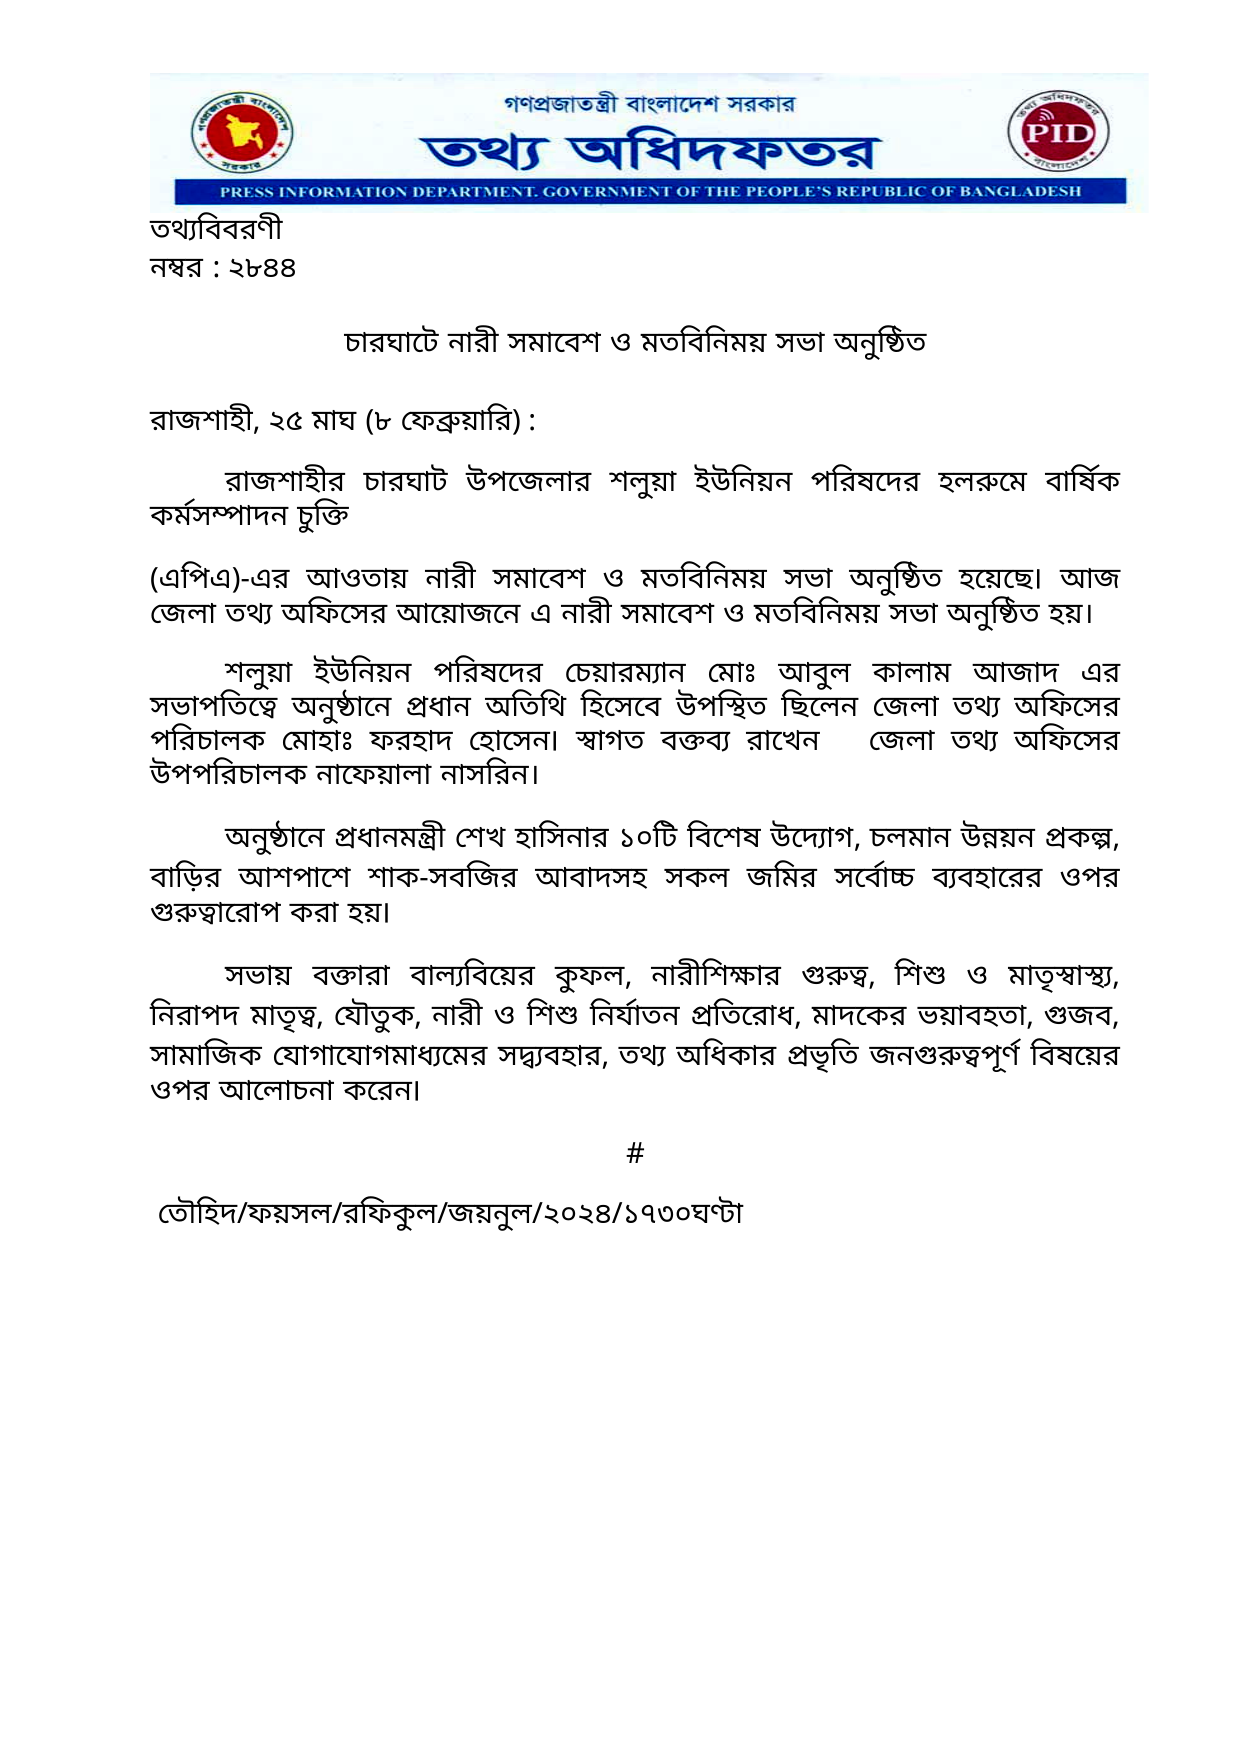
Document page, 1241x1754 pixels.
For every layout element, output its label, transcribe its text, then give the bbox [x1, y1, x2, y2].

text তথ্যবিবরণী নম্বর : ২৮৪৪ [150, 213, 1120, 286]
text চারঘাটে নারী সমাবেশ ও মতবিনিময় সভা অনুষ্ঠিত [874, 326, 1120, 359]
text রাজশাহী, ২৫ মাঘ (৮ ফেব্রুয়ারি) : [150, 399, 1120, 439]
text চারঘাটে নারী সমাবেশ ও মতবিনিময় সভা অনুষ্ঠিত [150, 326, 882, 359]
text সভায় বক্তারা বাল্যবিয়ের কুফল, নারীশিক্ষার গুরুত্ব, শিশু ও মাতৃস্বাস্থ্য, নিরাপদ মাতৃত্ব, যৌতুক, নারী ও শিশু নির্যাতন প্রতিরোধ, মাদকের ভয়াবহতা, গুজব, সামাজিক যোগাযোগমাধ্যমের সদ্ব্যবহার, তথ্য অধিকার প্রভৃতি জনগুরুত্বপূর্ণ বিষয়ের ওপর আলোচনা করেন। [150, 955, 1120, 1108]
text শলুয়া ইউনিয়ন পরিষদের চেয়ারম্যান মোঃ আবুল কালাম আজাদ এর সভাপতিত্বে অনুষ্ঠানে প্রধান অতিথি হিসেবে উপস্থিত ছিলেন জেলা তথ্য অফিসের পরিচালক মোহাঃ ফরহাদ হোসেন। স্বাগত বক্তব্য রাখেন জেলা তথ্য অফিসের উপপরিচালক নাফেয়ালা নাসরিন। [150, 656, 1120, 791]
text অনুষ্ঠানে প্রধানমন্ত্রী শেখ হাসিনার ১০টি বিশেষ উদ্যোগ, চলমান উন্নয়ন প্রকল্প, বাড়ির আশপাশে শাক-সবজির আবাদসহ সকল জমির সর্বোচ্চ ব্যবহারের ওপর গুরুত্বারোপ করা হয়। [150, 816, 1120, 930]
text # [150, 1133, 1120, 1172]
text তৌহিদ/ফয়সল/রফিকুল/জয়নুল/২০২৪/১৭৩০ঘণ্টা [150, 1192, 1120, 1232]
text রাজশাহীর চারঘাট উপজেলার শলুয়া ইউনিয়ন পরিষদের হলরুমে বার্ষিক কর্মসম্পাদন চুক্তি [150, 464, 1120, 532]
text (এপিএ)-এর আওতায় নারী সমাবেশ ও মতবিনিময় সভা অনুষ্ঠিত হয়েছে। আজ জেলা তথ্য অফিসের আয়োজনে এ নারী সমাবেশ ও মতবিনিময় সভা অনুষ্ঠিত হয়। [150, 557, 1120, 631]
